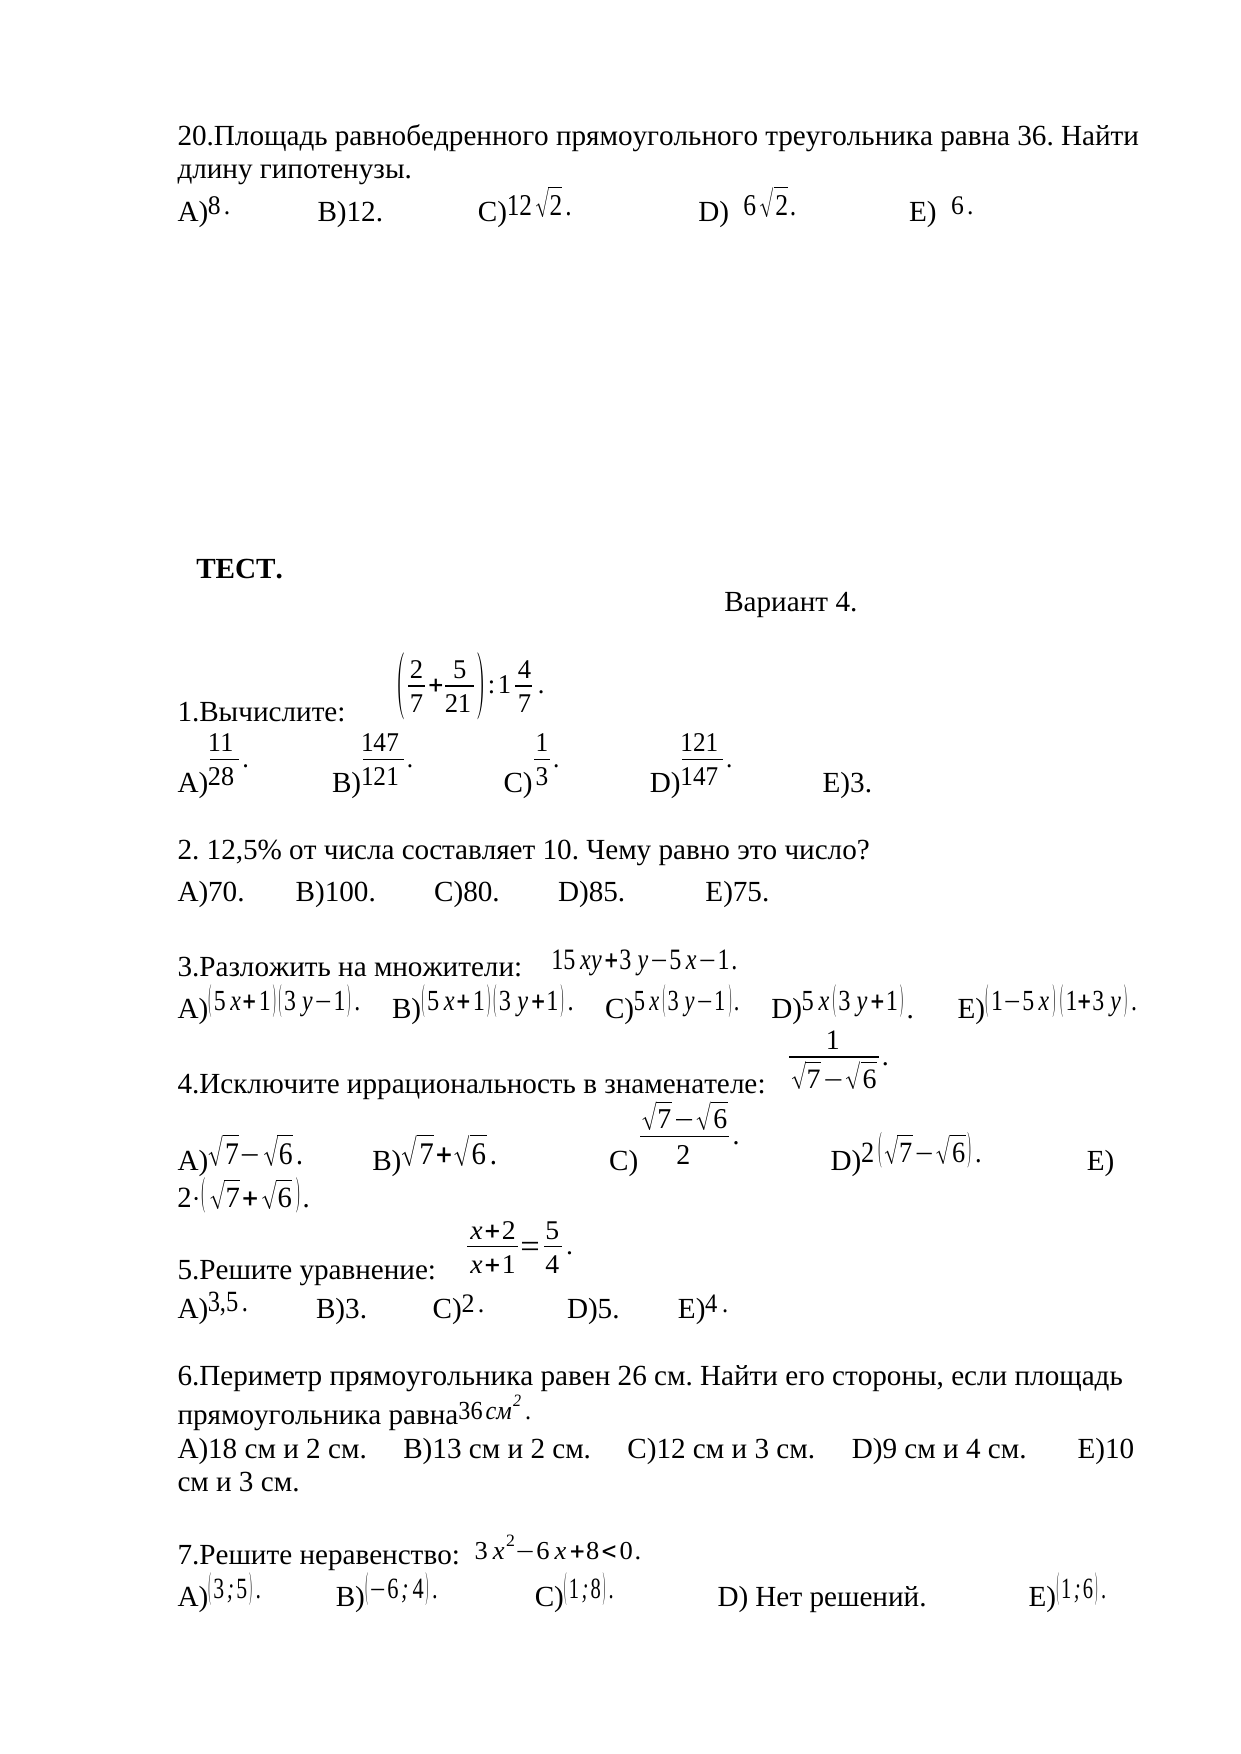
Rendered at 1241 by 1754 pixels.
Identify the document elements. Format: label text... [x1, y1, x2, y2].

text А) В) С) D) Е)3. [177, 728, 1152, 798]
text А) В)3. С) D)5. Е) [177, 1286, 1152, 1325]
text А) В) С) D) Е) [177, 1100, 1152, 1215]
text А) В)12. С) D) Е) [177, 185, 1152, 256]
text 4.Исключите иррациональность в знаменателе: [177, 1025, 1152, 1100]
text 7.Решите неравенство: [177, 1532, 1152, 1571]
text А) В) С) D). Е) [177, 983, 1152, 1025]
text 1.Вычислите: [177, 651, 1152, 728]
text 6.Периметр прямоугольника равен 26 см. Найти его стороны, если площадь прямоугольника равна [177, 1358, 1152, 1431]
text 5.Решите уравнение: [177, 1215, 1152, 1286]
text Вариант 4. [177, 584, 1152, 618]
text 3.Разложить на множители: [177, 943, 1152, 983]
text А) В) С) D) Нет решений. Е) [177, 1571, 1152, 1613]
text ТЕСТ. [177, 551, 1152, 584]
text А)18 см и 2 см. В)13 см и 2 см. С)12 см и 3 см. D)9 см и 4 см. Е)10 см и 3 см. [177, 1431, 1152, 1498]
text 20.Площадь равнобедренного прямоугольного треугольника равна 36. Найти длину гипотенузы. [177, 118, 1152, 185]
text А)70. В)100. С)80. D)85. Е)75. [177, 865, 1152, 908]
text 2. 12,5% от числа составляет 10. Чему равно это число? [177, 832, 1152, 865]
